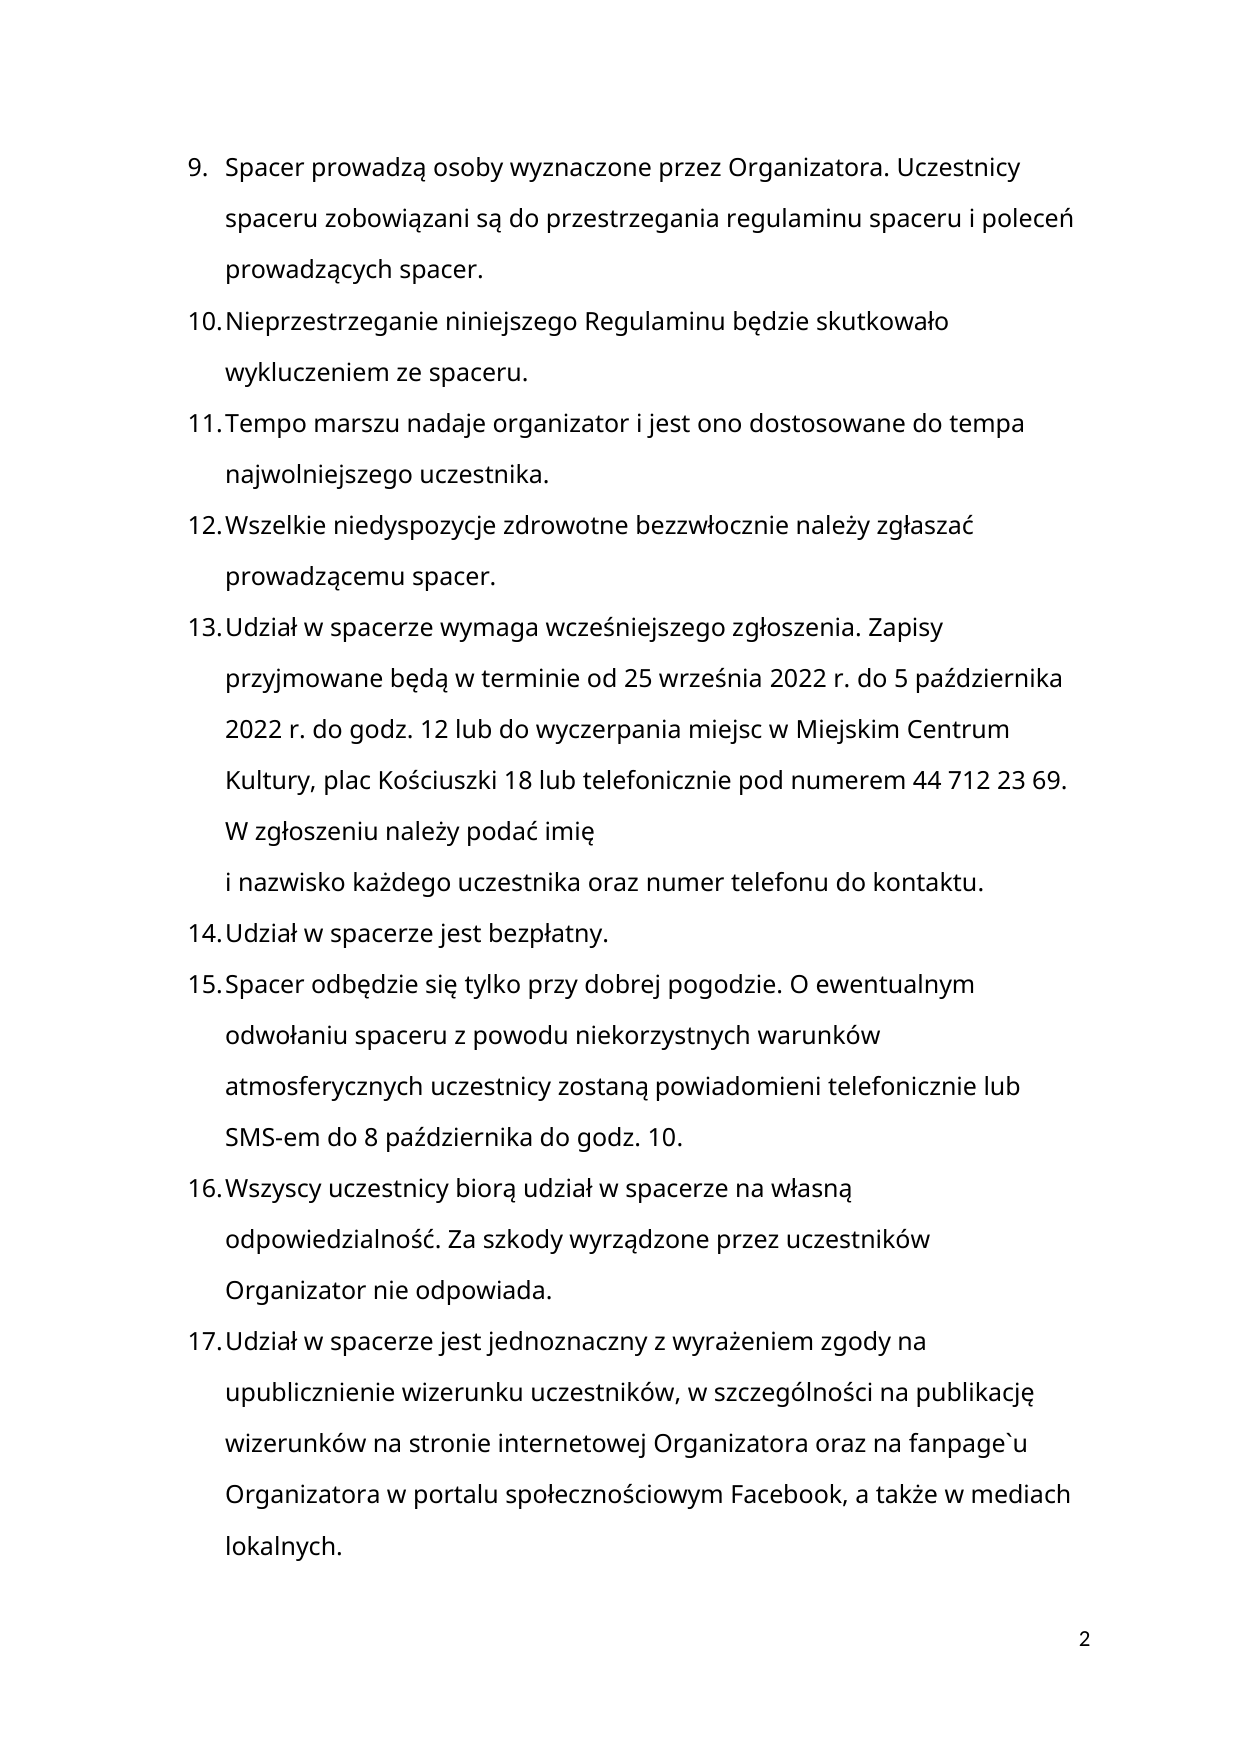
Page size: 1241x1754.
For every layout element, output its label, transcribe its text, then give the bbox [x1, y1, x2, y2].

list Udział w spacerze jest bezpłatny. [187, 916, 1074, 950]
list Nieprzestrzeganie niniejszego Regulaminu będzie skutkowało wykluczeniem ze spaceru. [187, 303, 1090, 388]
list Tempo marszu nadaje organizator i jest ono dostosowane do tempa najwolniejszego uczestnika. [187, 405, 1090, 490]
list Wszelkie niedyspozycje zdrowotne bezzwłocznie należy zgłaszać prowadzącemu spacer. [187, 507, 1090, 592]
list Wszyscy uczestnicy biorą udział w spacerze na własną odpowiedzialność. Za szkody wyrządzone przez uczestników Organizator nie odpowiada. [187, 1171, 1074, 1307]
list Udział w spacerze wymaga wcześniejszego zgłoszenia. Zapisy przyjmowane będą w terminie od 25 września 2022 r. do 5 października 2022 r. do godz. 12 lub do wyczerpania miejsc w Miejskim Centrum Kultury, plac Kościuszki 18 lub telefonicznie pod numerem 44 712 23 69. W zgłoszeniu należy podać imię i nazwisko każdego uczestnika oraz numer telefonu do kontaktu. [187, 609, 1074, 899]
list Spacer prowadzą osoby wyznaczone przez Organizatora. Uczestnicy spaceru zobowiązani są do przestrzegania regulaminu spaceru i poleceń prowadzących spacer. [187, 150, 1090, 286]
list Spacer odbędzie się tylko przy dobrej pogodzie. O ewentualnym odwołaniu spaceru z powodu niekorzystnych warunków atmosferycznych uczestnicy zostaną powiadomieni telefonicznie lub SMS-em do 8 października do godz. 10. [187, 967, 1074, 1154]
list Udział w spacerze jest jednoznaczny z wyrażeniem zgody na upublicznienie wizerunku uczestników, w szczególności na publikację wizerunków na stronie internetowej Organizatora oraz na fanpage`u Organizatora w portalu społecznościowym Facebook, a także w mediach lokalnych. [187, 1324, 1074, 1562]
